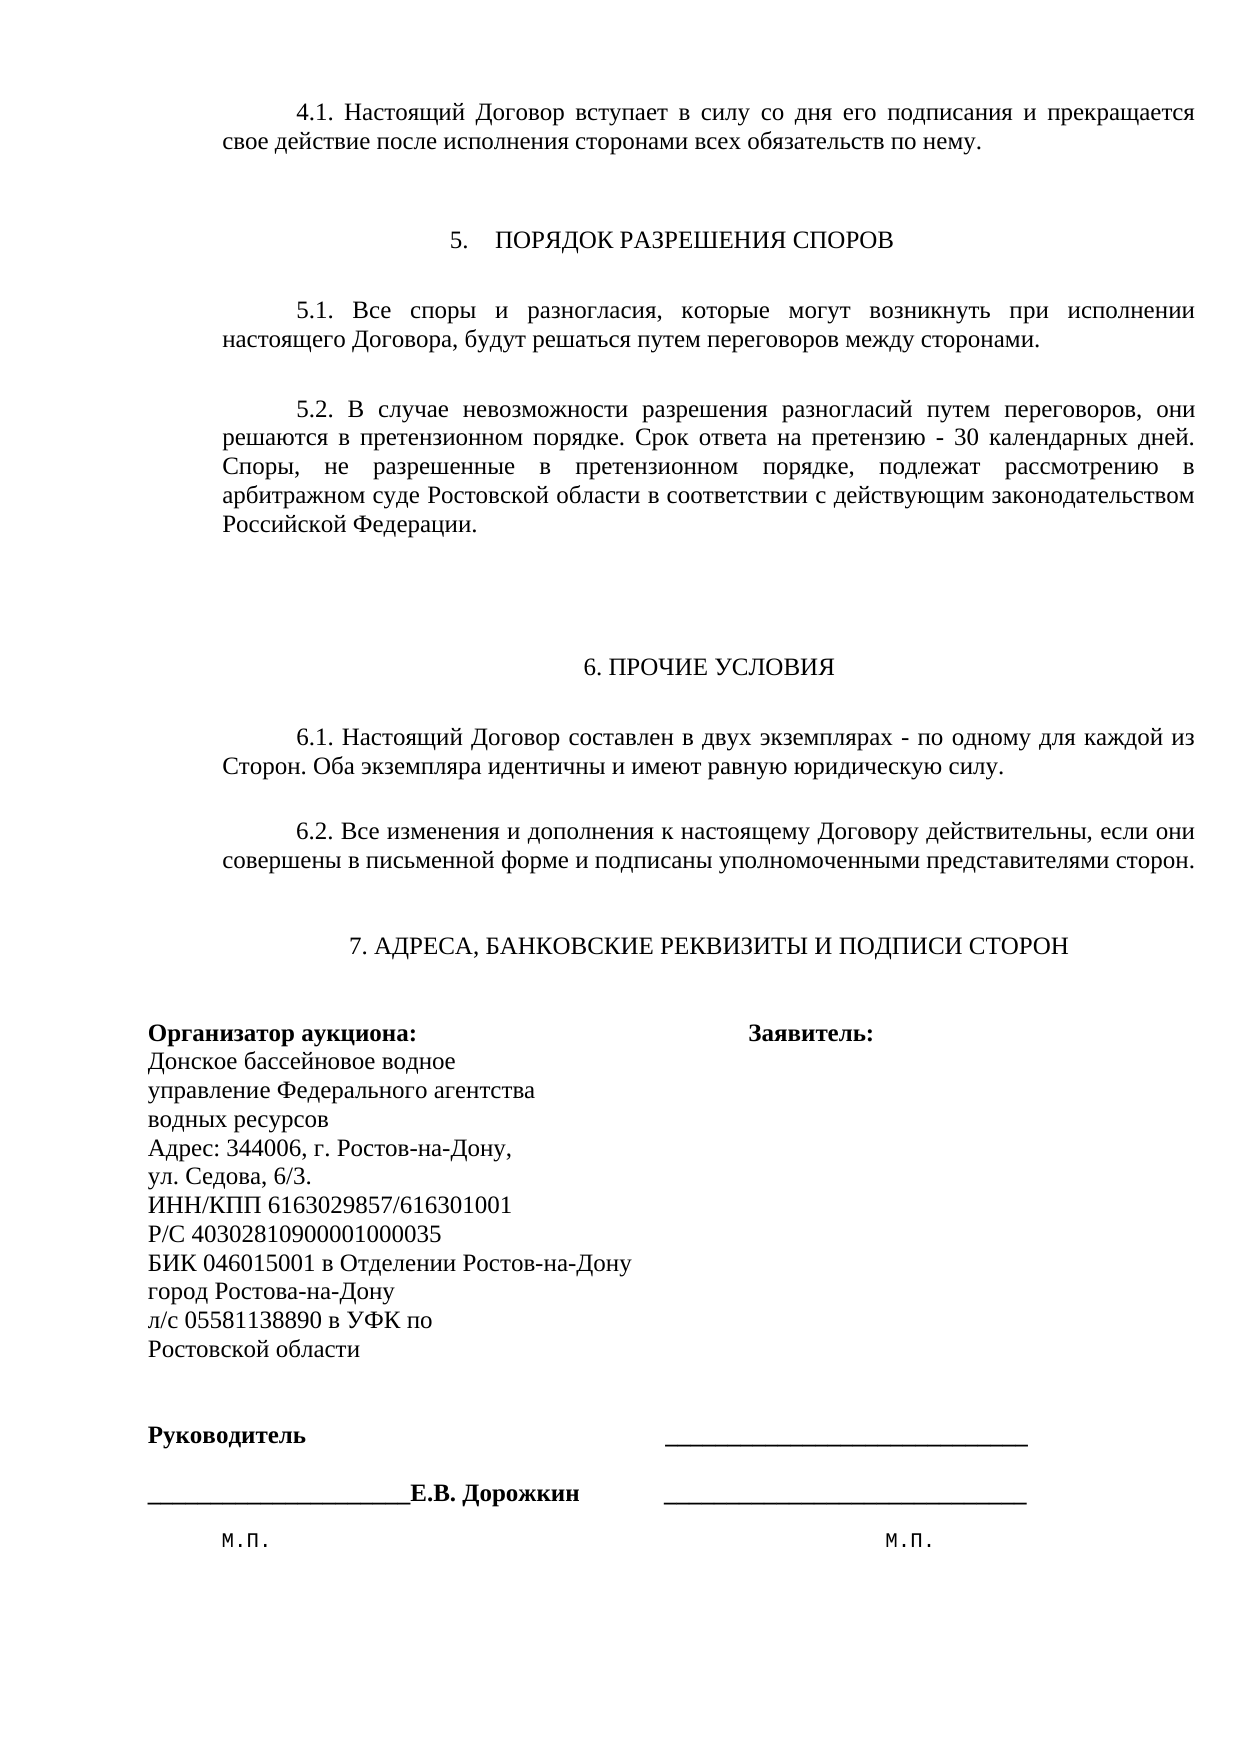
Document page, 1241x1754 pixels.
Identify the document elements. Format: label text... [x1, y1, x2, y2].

text Донское бассейновое водное [148, 1046, 1196, 1075]
text М.П. М.П. [148, 1530, 1196, 1554]
text Организатор аукциона: Заявитель: [148, 1018, 1196, 1046]
text л/с 05581138890 в УФК по [148, 1305, 1196, 1334]
text 7. АДРЕСА, БАНКОВСКИЕ РЕКВИЗИТЫ И ПОДПИСИ СТОРОН [222, 931, 1196, 960]
text Адрес: 344006, г. Ростов-на-Дону, [148, 1133, 1196, 1161]
text ул. Седова, 6/3. [148, 1161, 1196, 1190]
text Р/С 40302810900001000035 [148, 1219, 1196, 1248]
text 6.1. Настоящий Договор составлен в двух экземплярах - по одному для каждой из Сторон. Оба экземпляра идентичны и имеют равную юридическую силу. [222, 722, 1196, 780]
text 6. ПРОЧИЕ УСЛОВИЯ [222, 652, 1196, 681]
text _____________________Е.В. Дорожкин _____________________________ [148, 1478, 1196, 1506]
text 6.2. Все изменения и дополнения к настоящему Договору действительны, если они совершены в письменной форме и подписаны уполномоченными представителями сторон. [222, 816, 1196, 874]
text 5.2. В случае невозможности разрешения разногласий путем переговоров, они решаются в претензионном порядке. Срок ответа на претензию - 30 календарных дней. Споры, не разрешенные в претензионном порядке, подлежат рассмотрению в арбитражном суде Ростовской области в соответствии с действующим законодательством Российской Федерации. [222, 394, 1196, 537]
text БИК 046015001 в Отделении Ростов-на-Дону [148, 1248, 1196, 1276]
text город Ростова-на-Дону [148, 1276, 1196, 1305]
text Руководитель _____________________________ [148, 1420, 1196, 1449]
list ПОРЯДОК РАЗРЕШЕНИЯ СПОРОВ [148, 225, 1196, 254]
text управление Федерального агентства [148, 1075, 1196, 1104]
text 5.1. Все споры и разногласия, которые могут возникнуть при исполнении настоящего Договора, будут решаться путем переговоров между сторонами. [222, 295, 1196, 352]
text ИНН/КПП 6163029857/616301001 [148, 1190, 1196, 1219]
text Ростовской области [148, 1334, 1196, 1363]
text водных ресурсов [148, 1104, 1196, 1133]
text 4.1. Настоящий Договор вступает в силу со дня его подписания и прекращается свое действие после исполнения сторонами всех обязательств по нему. [222, 97, 1196, 155]
